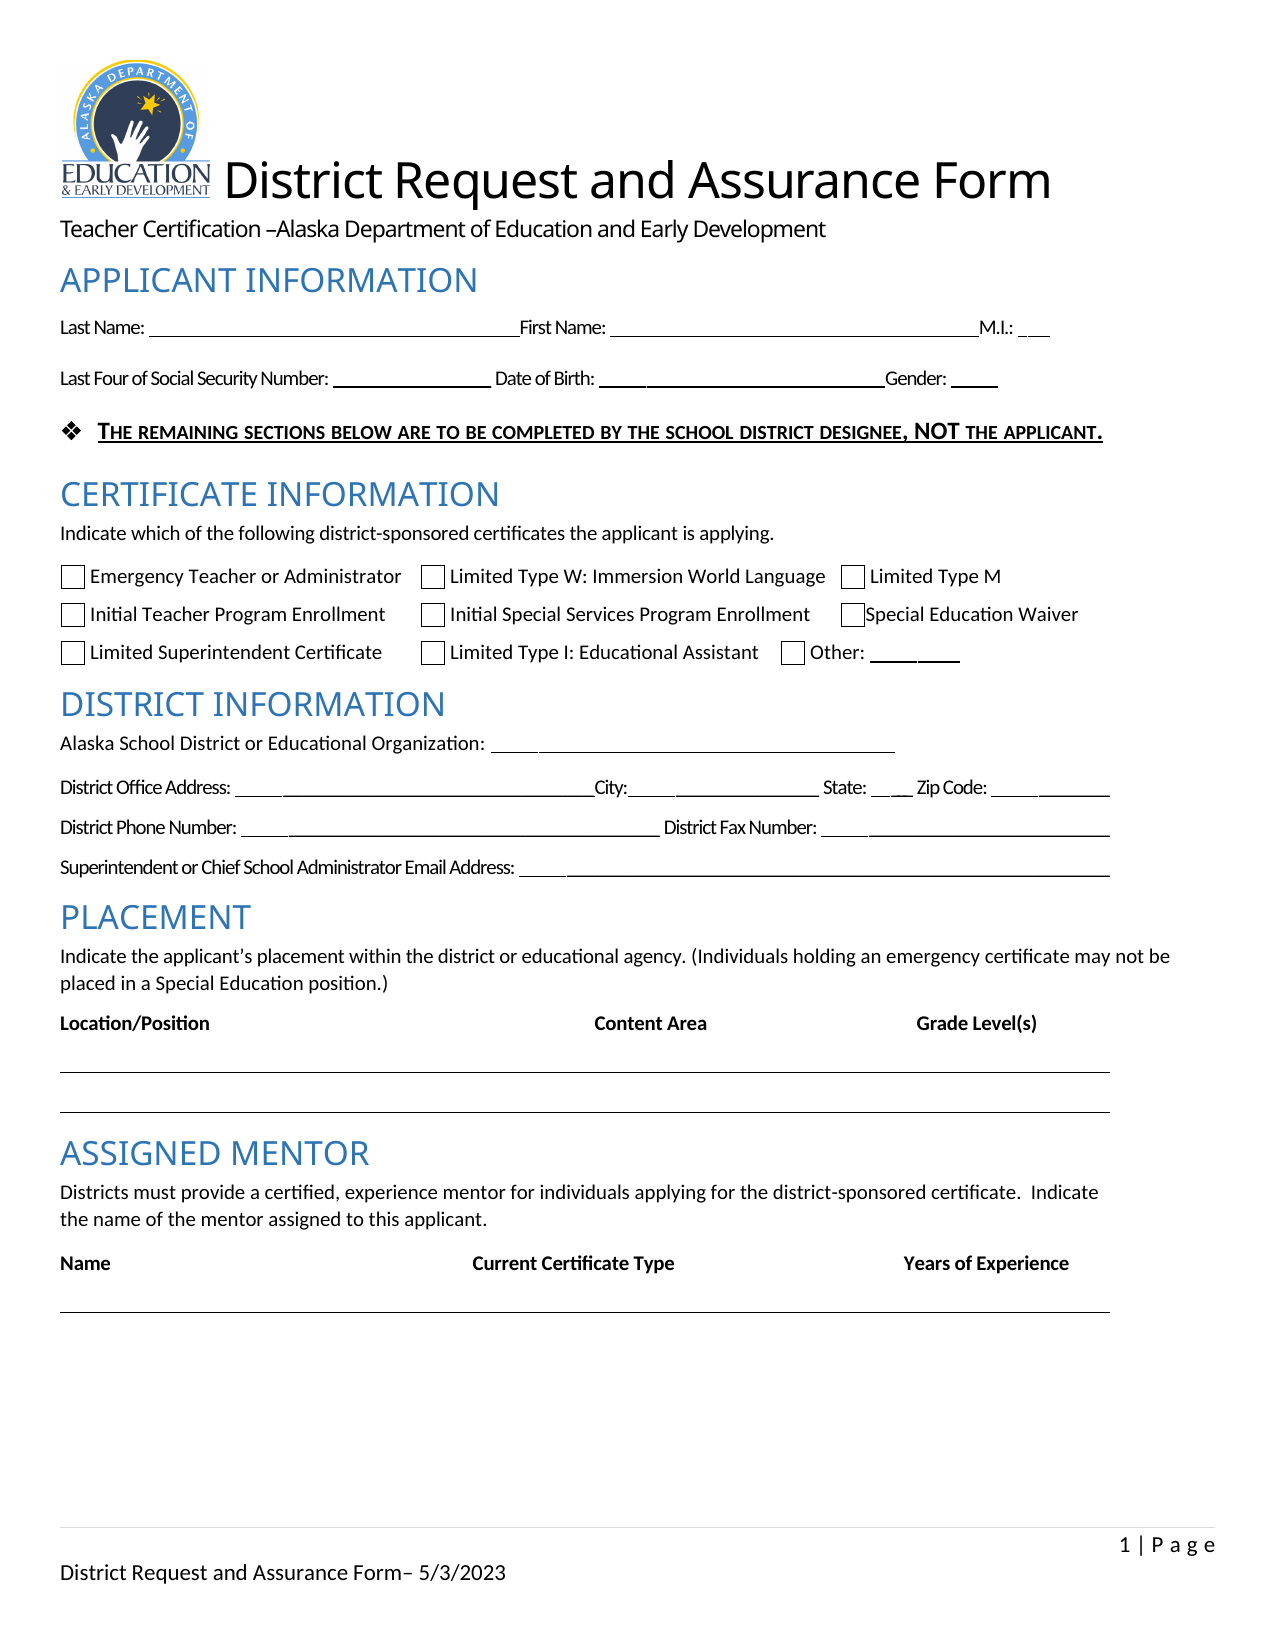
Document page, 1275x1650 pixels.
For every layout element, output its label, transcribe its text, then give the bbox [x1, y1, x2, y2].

subtitle APPLICANT INFORMATION [60, 256, 1215, 302]
text Superintendent or Chief School Administrator Email Address: [60, 854, 1215, 879]
text Limited Superintendent Certificate Limited Type I: Educational Assistant Other: [60, 639, 1215, 665]
text Alaska School District or Educational Organization: [60, 730, 1215, 756]
text District Phone Number: District Fax Number: [60, 814, 1215, 839]
text Name Current Certificate Type Years of Experience [60, 1250, 1215, 1276]
text Last Four of Social Security Number: Date of Birth: Gender: [60, 365, 1215, 390]
subtitle ASSIGNED MENTOR [60, 1130, 1215, 1175]
text Indicate the applicant’s placement within the district or educational agency. (Individuals holding an emergency certificate may not be placed in a Special Education position.) [60, 943, 1215, 996]
text Initial Teacher Program Enrollment Initial Special Services Program Enrollment Special Education Waiver [60, 602, 1215, 627]
text Indicate which of the following district-sponsored certificates the applicant is applying. [60, 520, 1215, 545]
subtitle DISTRICT INFORMATION [60, 681, 1215, 727]
title District Request and Assurance Form [60, 60, 1215, 213]
subtitle CERTIFICATE INFORMATION [60, 471, 1215, 516]
title Teacher Certification –Alaska Department of Education and Early Development [60, 213, 1215, 244]
text Emergency Teacher or Administrator Limited Type W: Immersion World Language Limited Type M [60, 564, 1215, 589]
list The remaining sections below are to be completed by the school district designee, NOT the applicant. [60, 415, 1215, 446]
text District Office Address: City: State: Zip Code: [60, 774, 1215, 800]
text Districts must provide a certified, experience mentor for individuals applying for the district-sponsored certificate. Indicate the name of the mentor assigned to this applicant. [60, 1179, 1129, 1232]
picture [60, 60, 210, 198]
subtitle PLACEMENT [60, 894, 1215, 939]
text Last Name: First Name: M.I.: [60, 314, 1215, 340]
text Location/Position Content Area Grade Level(s) [60, 1010, 1215, 1036]
